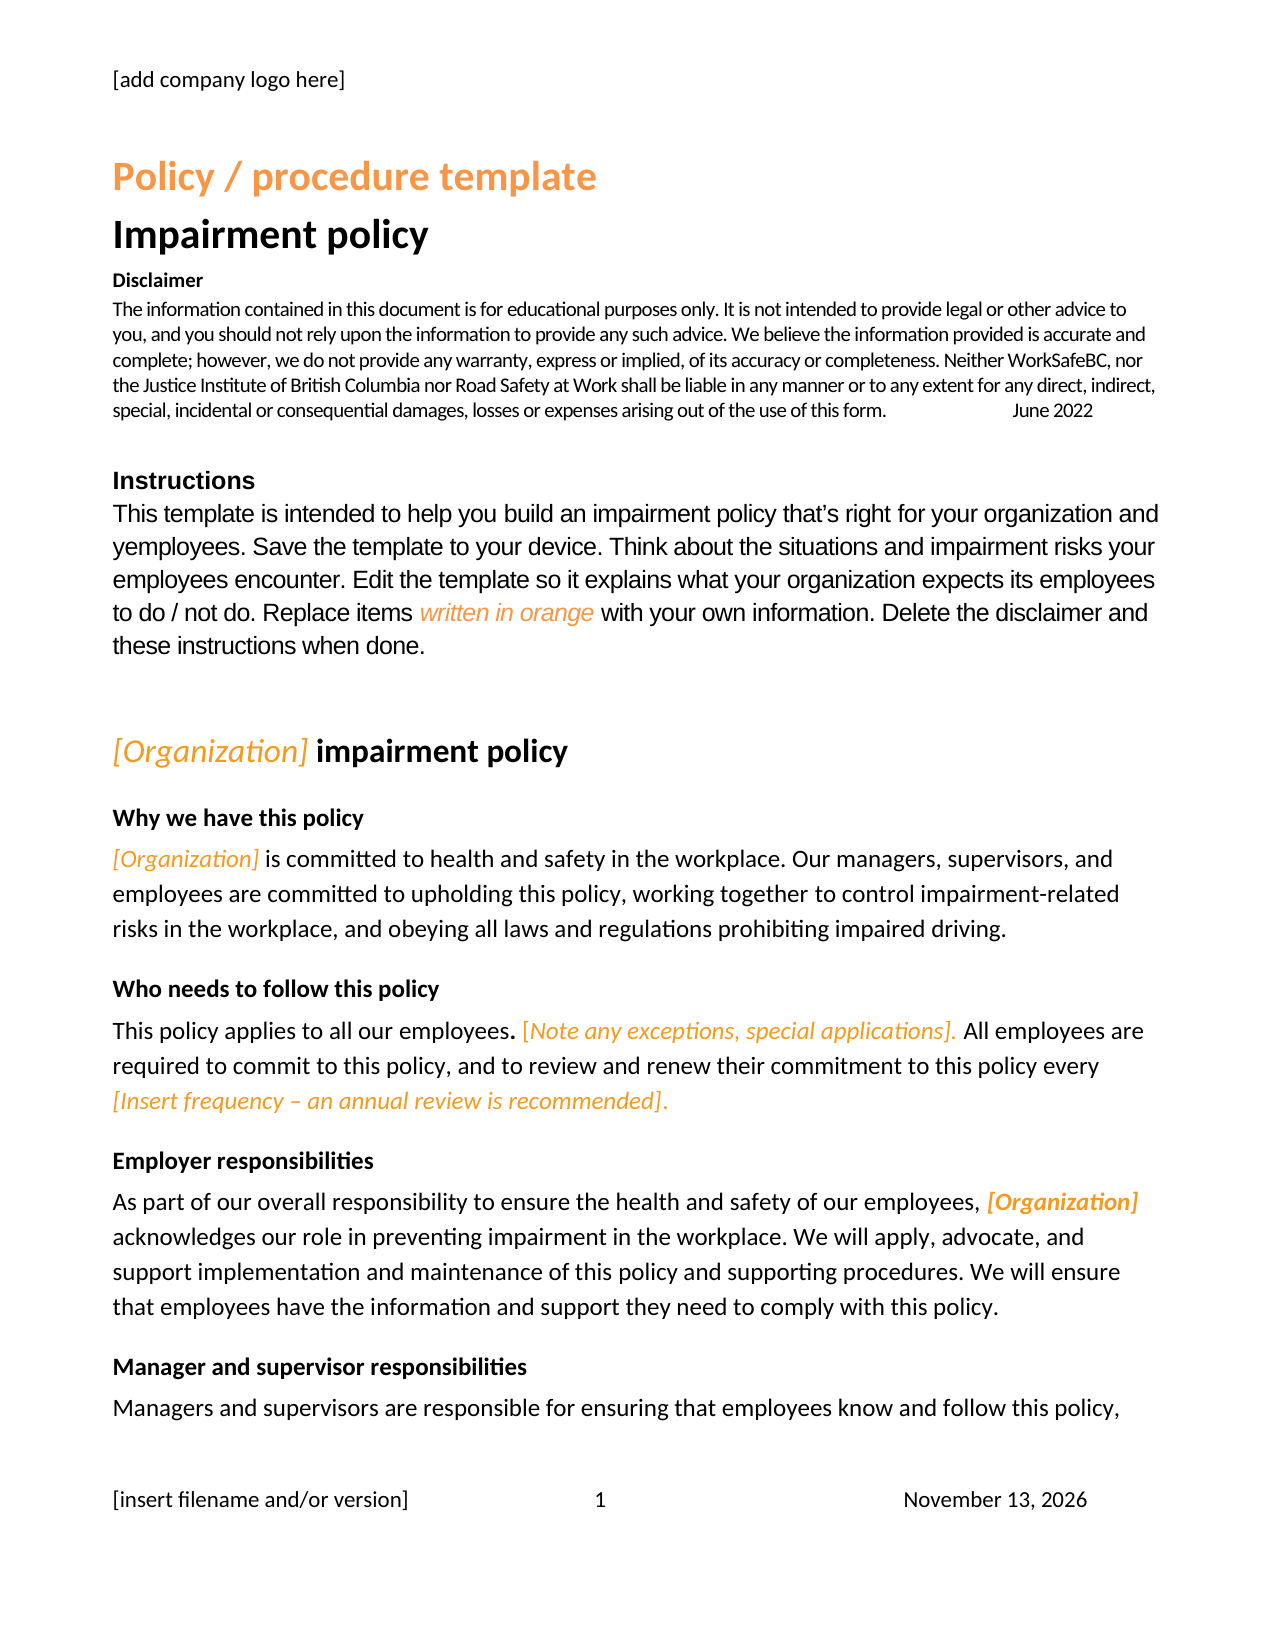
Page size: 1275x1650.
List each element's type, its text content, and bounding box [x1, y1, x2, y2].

text Who needs to follow this policy [112, 973, 1162, 1004]
text Instructions [112, 466, 1162, 495]
text The information contained in this document is for educational purposes only. It is not intended to provide legal or other advice to you, and you should not rely upon the information to provide any such advice. We believe the information provided is accurate and complete; however, we do not provide any warranty, express or implied, of its accuracy or completeness. Neither WorkSafeBC, nor the Justice Institute of British Columbia nor Road Safety at Work shall be liable in any manner or to any extent for any direct, indirect, special, incidental or consequential damages, losses or expenses arising out of the use of this form. June 2022 [112, 296, 1162, 423]
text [112, 1392, 1162, 1423]
text Impairment policy [112, 208, 1162, 259]
text [Organization] is committed to health and safety in the workplace. Our managers, supervisors, and employees are committed to upholding this policy, working together to control impairment-related risks in the workplace, and obeying all laws and regulations prohibiting impaired driving. [112, 843, 1162, 944]
text This policy applies to all our employees. [Note any exceptions, special applications]. All employees are required to commit to this policy, and to review and renew their commitment to this policy every [Insert frequency – an annual review is recommended]. [112, 1015, 1162, 1115]
text [Organization] impairment policy [112, 731, 1162, 771]
text Manager and supervisor responsibilities [112, 1351, 1162, 1382]
list This template is intended to help you build an impairment policy that’s right for your organization and yemployees. Save the template to your device. Think about the situations and impairment risks your employees encounter. Edit the template so it explains what your organization expects its employees to do / not do. Replace items written in orange with your own information. Delete the disclaimer and these instructions when done. [112, 499, 1162, 660]
text Disclaimer [112, 267, 1162, 292]
text Policy / procedure template [112, 150, 1162, 201]
text Employer responsibilities [112, 1145, 1162, 1175]
text Why we have this policy [112, 802, 1162, 833]
text As part of our overall responsibility to ensure the health and safety of our employees, [Organization] acknowledges our role in preventing impairment in the workplace. We will apply, advocate, and support implementation and maintenance of this policy and supporting procedures. We will ensure that employees have the information and support they need to comply with this policy. [112, 1186, 1162, 1322]
